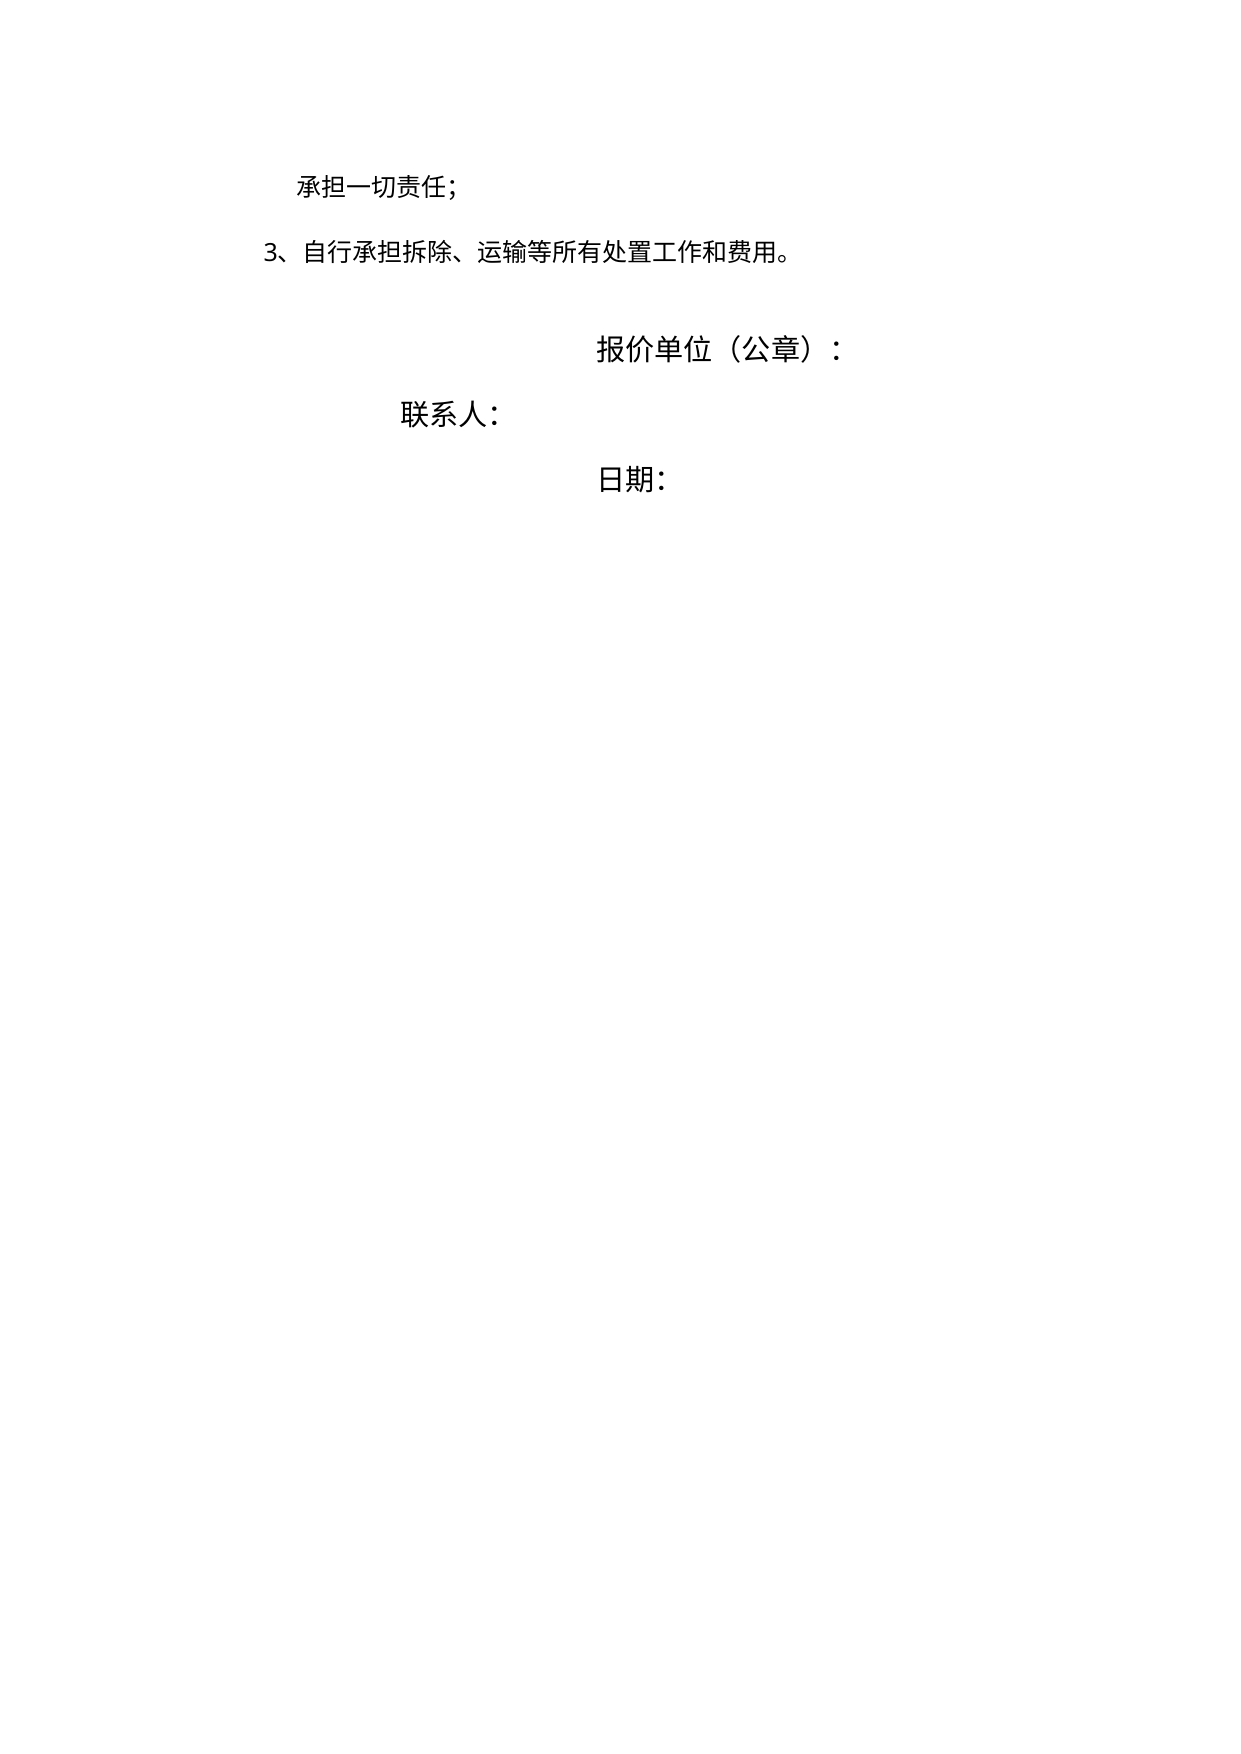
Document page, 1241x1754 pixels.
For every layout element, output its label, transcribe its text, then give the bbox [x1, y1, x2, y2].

text 报价单位（公章）： [187, 315, 1053, 380]
text 日期： [187, 445, 1053, 510]
text 联系人： [187, 380, 1053, 445]
text 3、自行承担拆除、运输等所有处置工作和费用。 [187, 218, 1053, 283]
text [246, 153, 1053, 218]
